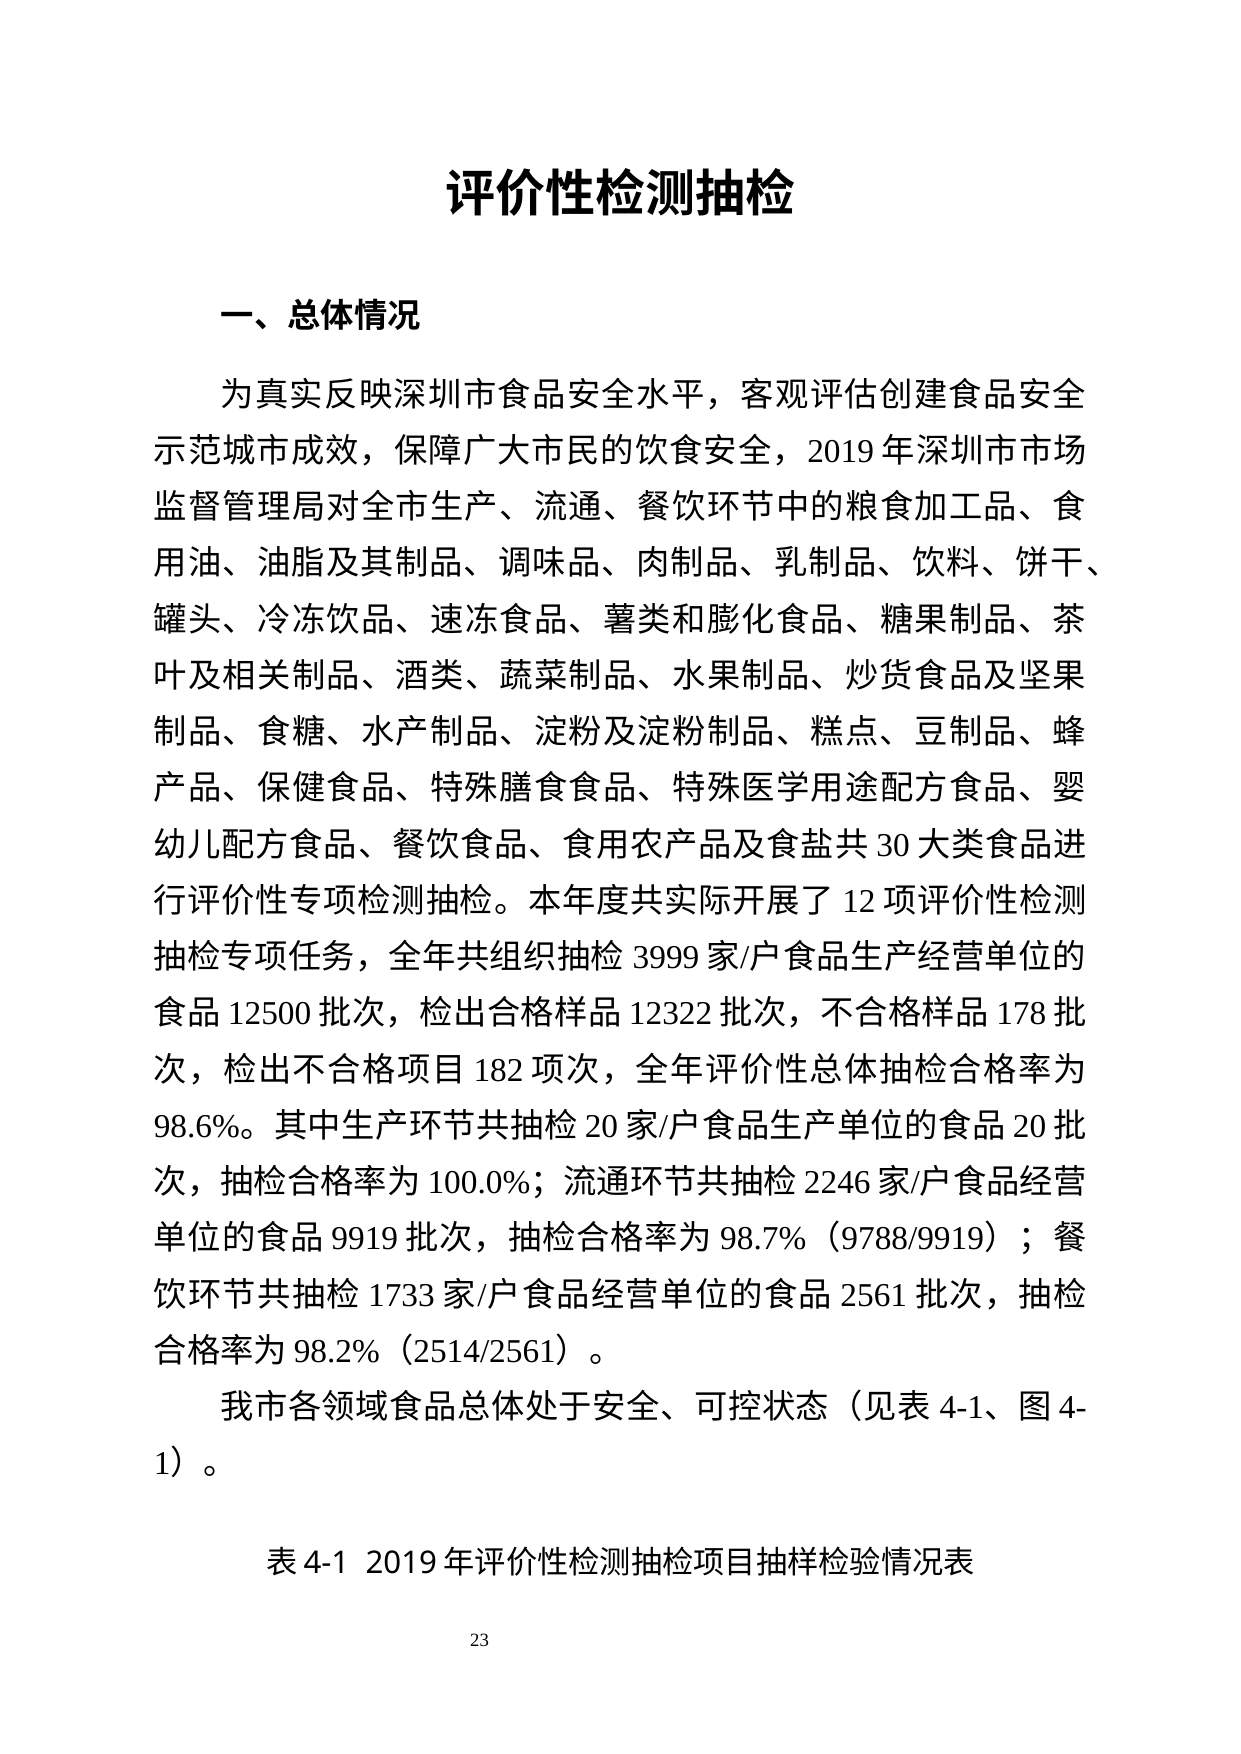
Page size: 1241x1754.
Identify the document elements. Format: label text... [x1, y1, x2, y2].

text 为真实反映深圳市食品安全水平，客观评估创建食品安全示范城市成效，保障广大市民的饮食安全，2019年深圳市市场监督管理局对全市生产、流通、餐饮环节中的粮食加工品、食用油、油脂及其制品、调味品、肉制品、乳制品、饮料、饼干、罐头、冷冻饮品、速冻食品、薯类和膨化食品、糖果制品、茶叶及相关制品、酒类、蔬菜制品、水果制品、炒货食品及坚果制品、食糖、水产制品、淀粉及淀粉制品、糕点、豆制品、蜂产品、保健食品、特殊膳食食品、特殊医学用途配方食品、婴幼儿配方食品、餐饮食品、食用农产品及食盐共30大类食品进行评价性专项检测抽检。本年度共实际开展了12项评价性检测抽检专项任务，全年共组织抽检3999家/户食品生产经营单位的食品12500批次，检出合格样品12322批次，不合格样品178批次，检出不合格项目182项次，全年评价性总体抽检合格率为98.6%。其中生产环节共抽检20家/户食品生产单位的食品20批次，抽检合格率为100.0%；流通环节共抽检2246家/户食品经营单位的食品9919批次，抽检合格率为98.7%（9788/9919）；餐饮环节共抽检1733家/户食品经营单位的食品2561批次，抽检合格率为98.2%（2514/2561）。 [153, 361, 1087, 1373]
title 评价性检测抽检 [153, 153, 1087, 226]
text 表4-1 2019年评价性检测抽检项目抽样检验情况表 [153, 1540, 1087, 1582]
text 我市各领域食品总体处于安全、可控状态（见表4-1、图4-1）。 [153, 1373, 1087, 1486]
subtitle 一、总体情况 [153, 289, 1087, 337]
